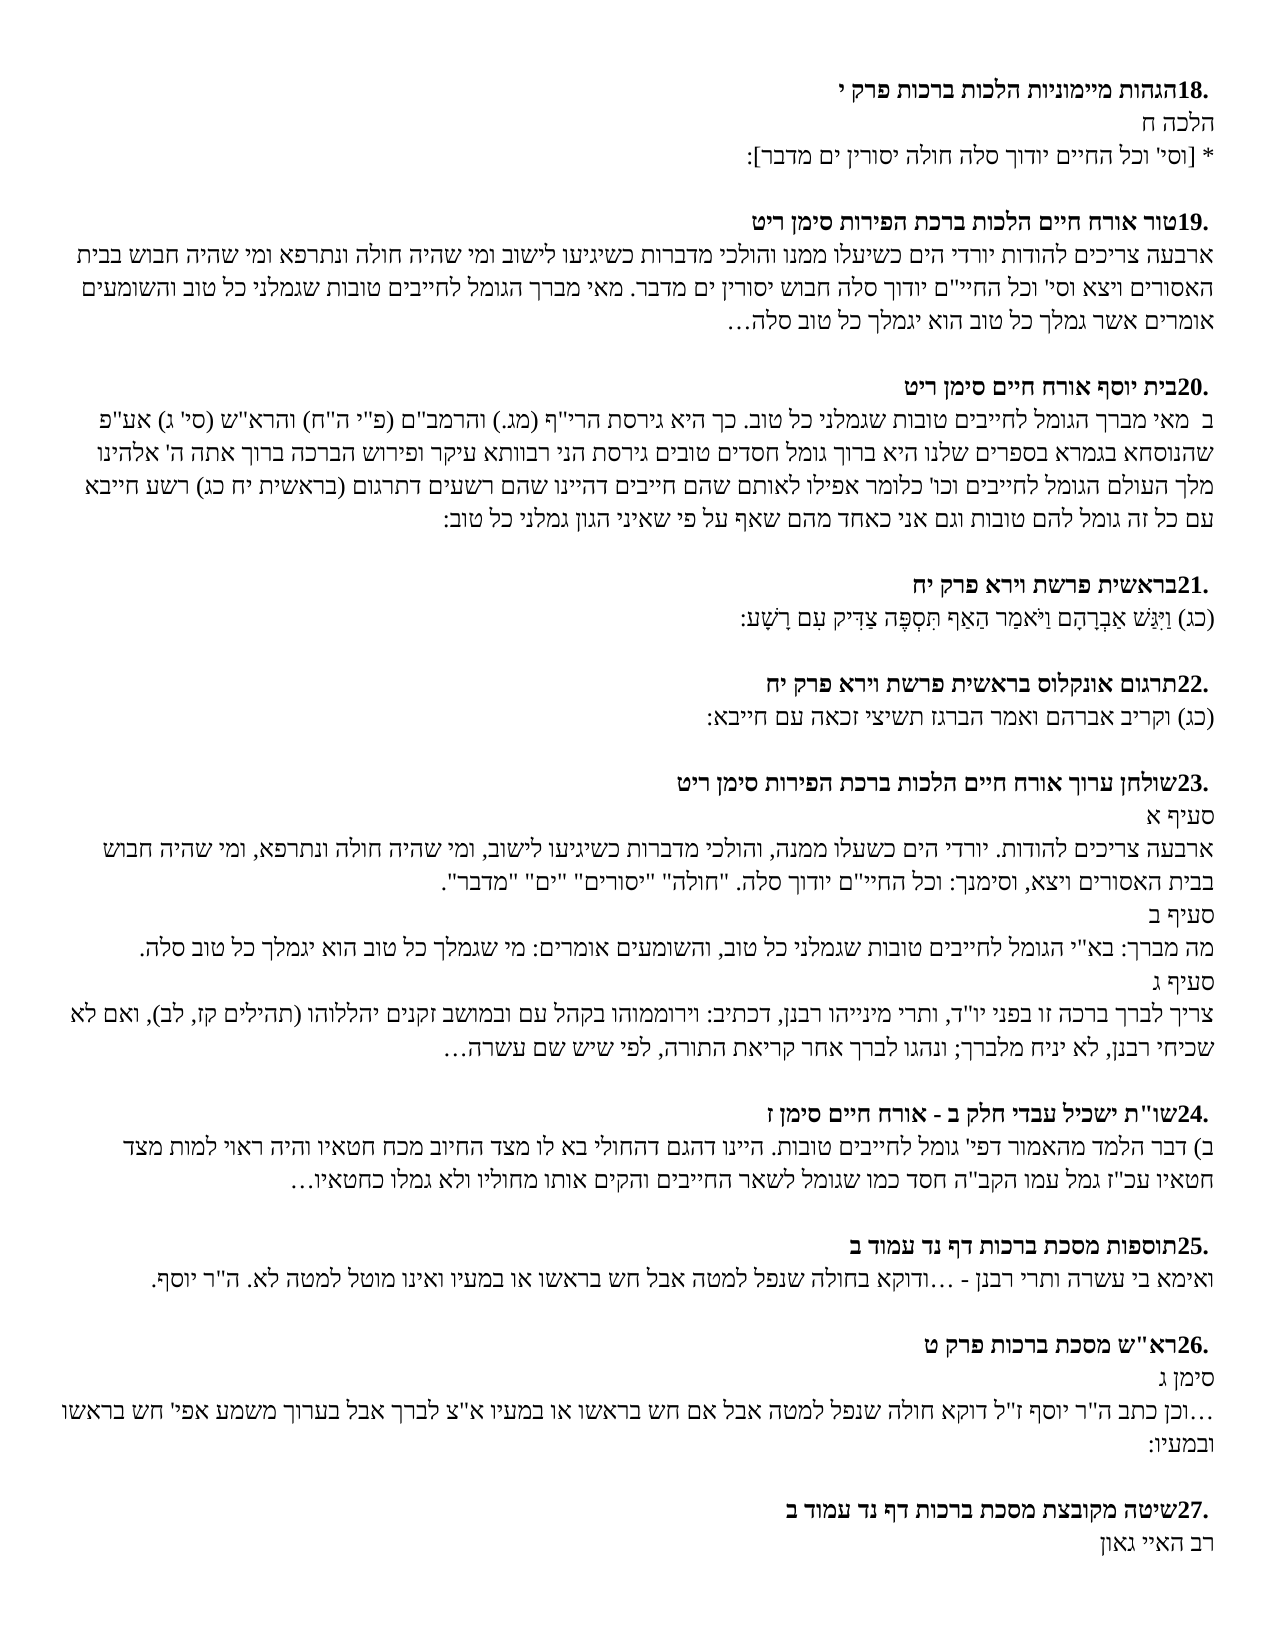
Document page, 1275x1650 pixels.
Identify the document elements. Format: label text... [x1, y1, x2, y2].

text .19טור אורח חיים הלכות ברכת הפירות סימן ריט [60, 207, 1215, 236]
text ארבעה צריכים להודות יורדי הים כשיעלו ממנו והולכי מדברות כשיגיעו לישוב ומי שהיה חולה ונתרפא ומי שהיה חבוש בבית האסורים ויצא וסי' וכל החיי"ם יודוך סלה חבוש יסורין ים מדבר. מאי מברך הגומל לחייבים טובות שגמלני כל טוב והשומעים אומרים אשר גמלך כל טוב הוא יגמלך כל טוב סלה… [60, 240, 1215, 335]
text סימן ג [60, 1363, 1215, 1392]
text .23שולחן ערוך אורח חיים הלכות ברכת הפירות סימן ריט [60, 768, 1215, 797]
text .18הגהות מיימוניות הלכות ברכות פרק י [60, 75, 1215, 104]
text …וכן כתב ה"ר יוסף ז"ל דוקא חולה שנפל למטה אבל אם חש בראשו או במעיו א"צ לברך אבל בערוך משמע אפי' חש בראשו ובמעיו: [60, 1396, 1215, 1458]
text הלכה ח [60, 108, 1215, 137]
text .22תרגום אונקלוס בראשית פרשת וירא פרק יח [60, 669, 1215, 698]
text .25תוספות מסכת ברכות דף נד עמוד ב [60, 1231, 1215, 1259]
text סעיף ג [60, 967, 1215, 995]
text ב) דבר הלמד מהאמור דפי' גומל לחייבים טובות. היינו דהגם דהחולי בא לו מצד החיוב מכח חטאיו והיה ראוי למות מצד חטאיו עכ"ז גמל עמו הקב"ה חסד כמו שגומל לשאר החייבים והקים אותו מחוליו ולא גמלו כחטאיו… [60, 1132, 1215, 1193]
text .24שו"ת ישכיל עבדי חלק ב - אורח חיים סימן ז [60, 1099, 1215, 1127]
text .26רא"ש מסכת ברכות פרק ט [60, 1330, 1215, 1358]
text סעיף ב [60, 901, 1215, 929]
text * [וסי' וכל החיים יודוך סלה חולה יסורין ים מדבר]: [60, 141, 1215, 170]
text ב מאי מברך הגומל לחייבים טובות שגמלני כל טוב. כך היא גירסת הרי"ף (מג.) והרמב"ם (פ"י ה"ח) והרא"ש (סי' ג) אע"פ שהנוסחא בגמרא בספרים שלנו היא ברוך גומל חסדים טובים גירסת הני רבוותא עיקר ופירוש הברכה ברוך אתה ה' אלהינו מלך העולם הגומל לחייבים וכו' כלומר אפילו לאותם שהם חייבים דהיינו שהם רשעים דתרגום (בראשית יח כג) רשע חייבא עם כל זה גומל להם טובות וגם אני כאחד מהם שאף על פי שאיני הגון גמלני כל טוב: [60, 405, 1215, 533]
text .20בית יוסף אורח חיים סימן ריט [60, 372, 1215, 401]
text מה מברך: בא"י הגומל לחייבים טובות שגמלני כל טוב, והשומעים אומרים: מי שגמלך כל טוב הוא יגמלך כל טוב סלה. [60, 933, 1215, 962]
text .27שיטה מקובצת מסכת ברכות דף נד עמוד ב [60, 1495, 1215, 1524]
text צריך לברך ברכה זו בפני יו"ד, ותרי מינייהו רבנן, דכתיב: וירוממוהו בקהל עם ובמושב זקנים יהללוהו (תהילים קז, לב), ואם לא שכיחי רבנן, לא יניח מלברך; ונהגו לברך אחר קריאת התורה, לפי שיש שם עשרה… [60, 999, 1215, 1061]
text סעיף א [60, 801, 1215, 830]
text (כג) וקריב אברהם ואמר הברגז תשיצי זכאה עם חייבא: [60, 702, 1215, 731]
text ואימא בי עשרה ותרי רבנן - …ודוקא בחולה שנפל למטה אבל חש בראשו או במעיו ואינו מוטל למטה לא. ה"ר יוסף. [60, 1264, 1215, 1292]
text (כג) וַיִּגַּשׁ אַבְרָהָם וַיֹּאמַר הַאַף תִּסְפֶּה צַדִּיק עִם רָשָׁע: [60, 603, 1215, 632]
text ארבעה צריכים להודות. יורדי הים כשעלו ממנה, והולכי מדברות כשיגיעו לישוב, ומי שהיה חולה ונתרפא, ומי שהיה חבוש בבית האסורים ויצא, וסימנך: וכל החיי"ם יודוך סלה. "חולה" "יסורים" "ים" "מדבר". [60, 834, 1215, 896]
text רב האיי גאון [60, 1528, 1215, 1557]
text .21בראשית פרשת וירא פרק יח [60, 570, 1215, 599]
